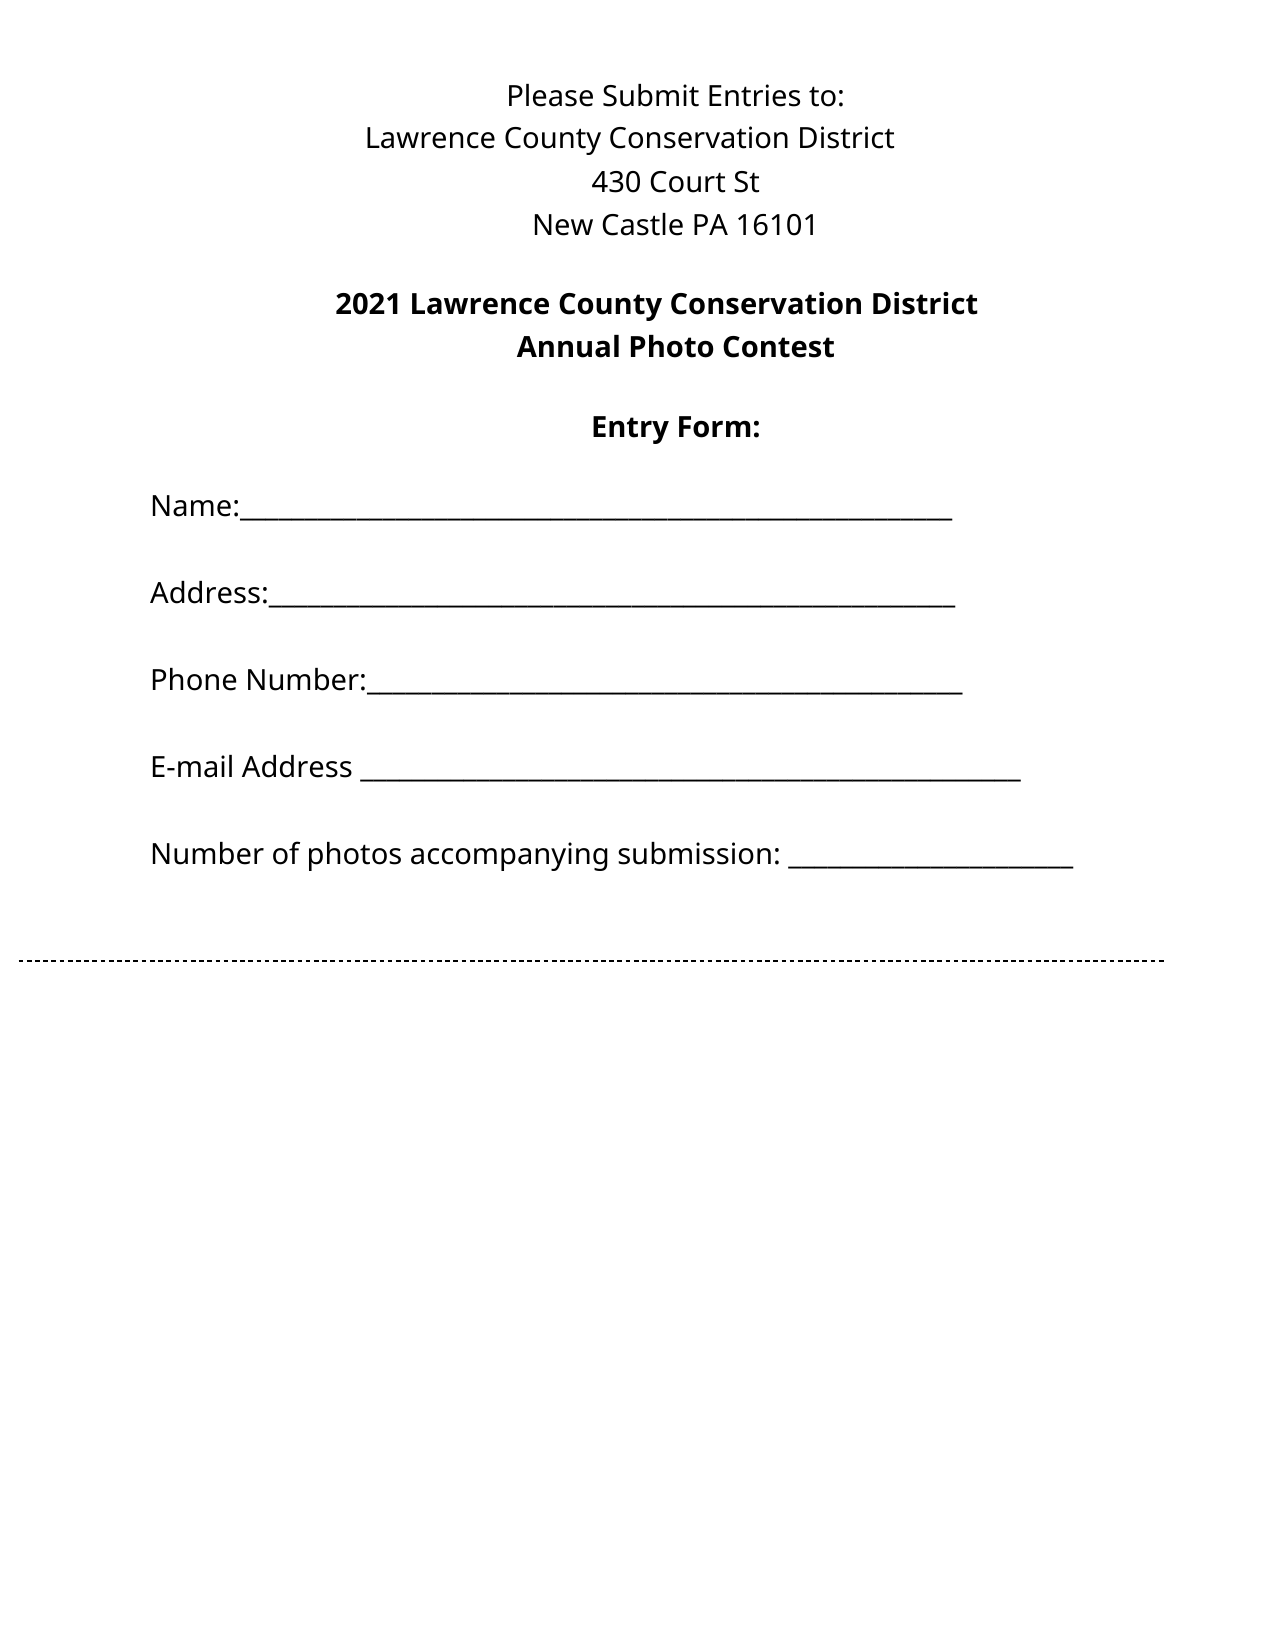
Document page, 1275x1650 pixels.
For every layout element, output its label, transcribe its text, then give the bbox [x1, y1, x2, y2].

text Annual Photo Contest [151, 326, 1200, 366]
text 430 Court St [151, 161, 1200, 201]
text Lawrence County Conservation District [364, 118, 1200, 157]
text Phone Number:______________________________________________ [150, 659, 1200, 699]
text Number of photos accompanying submission: ______________________ [150, 833, 1200, 873]
text Please Submit Entries to: [151, 75, 1200, 115]
text Name:_______________________________________________________ [150, 486, 1200, 525]
text Entry Form: [151, 406, 1200, 446]
text New Castle PA 16101 [151, 204, 1200, 244]
text 2021 Lawrence County Conservation District [335, 284, 1200, 323]
text Address:_____________________________________________________ [150, 572, 1200, 612]
text E-mail Address ___________________________________________________ [150, 746, 1200, 786]
